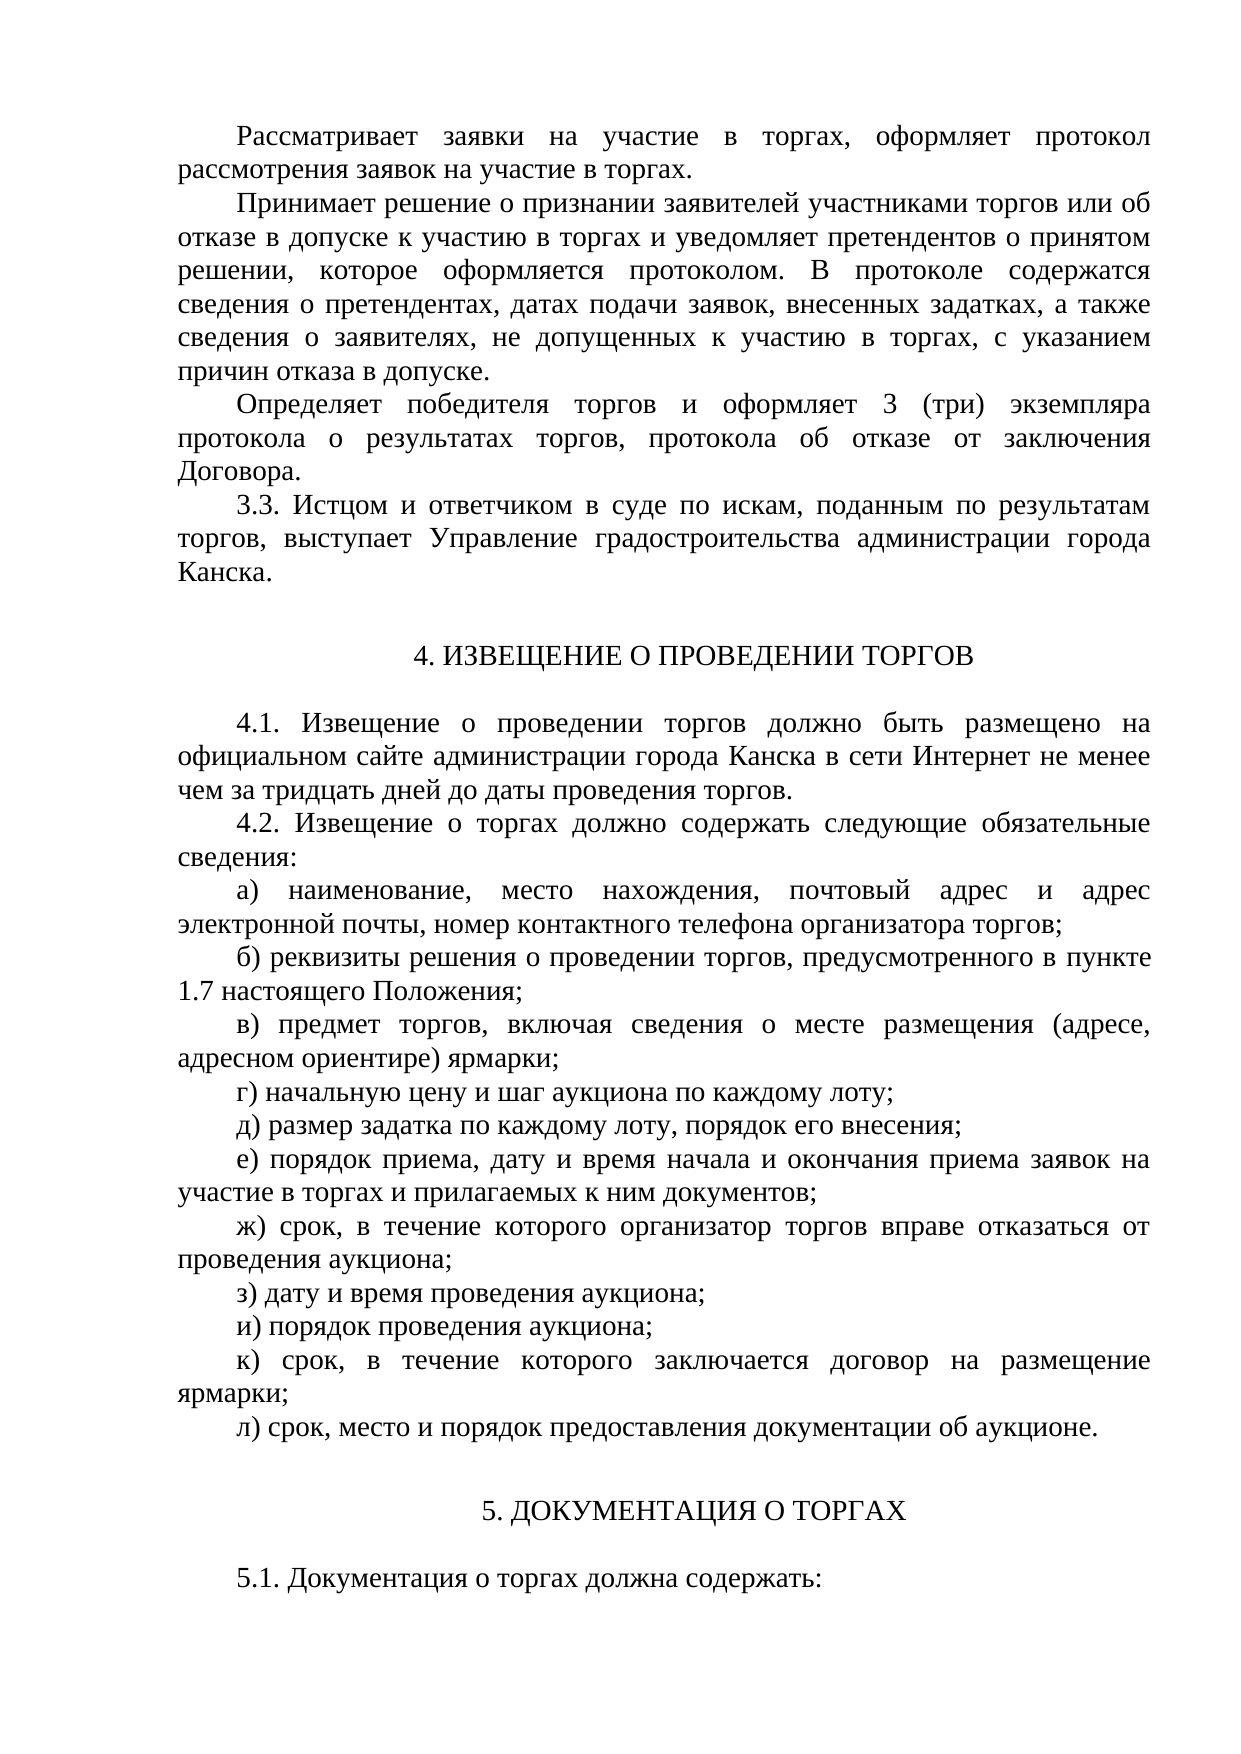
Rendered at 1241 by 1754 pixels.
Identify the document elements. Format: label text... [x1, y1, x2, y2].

text 4.2. Извещение о торгах должно содержать следующие обязательные сведения: [177, 805, 1152, 872]
text 3.3. Истцом и ответчиком в суде по искам, поданным по результатам торгов, выступает Управление градостроительства администрации города Канска. [177, 487, 1152, 588]
text б) реквизиты решения о проведении торгов, предусмотренного в пункте 1.7 настоящего Положения; [177, 939, 1152, 1007]
subtitle 4. ИЗВЕЩЕНИЕ О ПРОВЕДЕНИИ ТОРГОВ [177, 638, 1152, 671]
text д) размер задатка по каждому лоту, порядок его внесения; [177, 1107, 1152, 1141]
text Принимает решение о признании заявителей участниками торгов или об отказе в допуске к участию в торгах и уведомляет претендентов о принятом решении, которое оформляется протоколом. В протоколе содержатся сведения о претендентах, датах подачи заявок, внесенных задатках, а также сведения о заявителях, не допущенных к участию в торгах, с указанием причин отказа в допуске. [177, 185, 1152, 386]
text з) дату и время проведения аукциона; [177, 1275, 1152, 1308]
text г) начальную цену и шаг аукциона по каждому лоту; [177, 1074, 1152, 1107]
text и) порядок проведения аукциона; [177, 1308, 1152, 1342]
text 4.1. Извещение о проведении торгов должно быть размещено на официальном сайте администрации города Канска в сети Интернет не менее чем за тридцать дней до даты проведения торгов. [177, 705, 1152, 805]
text Определяет победителя торгов и оформляет 3 (три) экземпляра протокола о результатах торгов, протокола об отказе от заключения Договора. [177, 386, 1152, 487]
text к) срок, в течение которого заключается договор на размещение ярмарки; [177, 1342, 1152, 1409]
text в) предмет торгов, включая сведения о месте размещения (адресе, адресном ориентире) ярмарки; [177, 1007, 1152, 1074]
text Рассматривает заявки на участие в торгах, оформляет протокол рассмотрения заявок на участие в торгах. [177, 118, 1152, 185]
text ж) срок, в течение которого организатор торгов вправе отказаться от проведения аукциона; [177, 1208, 1152, 1275]
text л) срок, место и порядок предоставления документации об аукционе. [177, 1409, 1152, 1443]
subtitle 5. ДОКУМЕНТАЦИЯ О ТОРГАХ [177, 1493, 1152, 1526]
text а) наименование, место нахождения, почтовый адрес и адрес электронной почты, номер контактного телефона организатора торгов; [177, 872, 1152, 939]
text е) порядок приема, дату и время начала и окончания приема заявок на участие в торгах и прилагаемых к ним документов; [177, 1141, 1152, 1208]
text 5.1. Документация о торгах должна содержать: [177, 1560, 1152, 1593]
